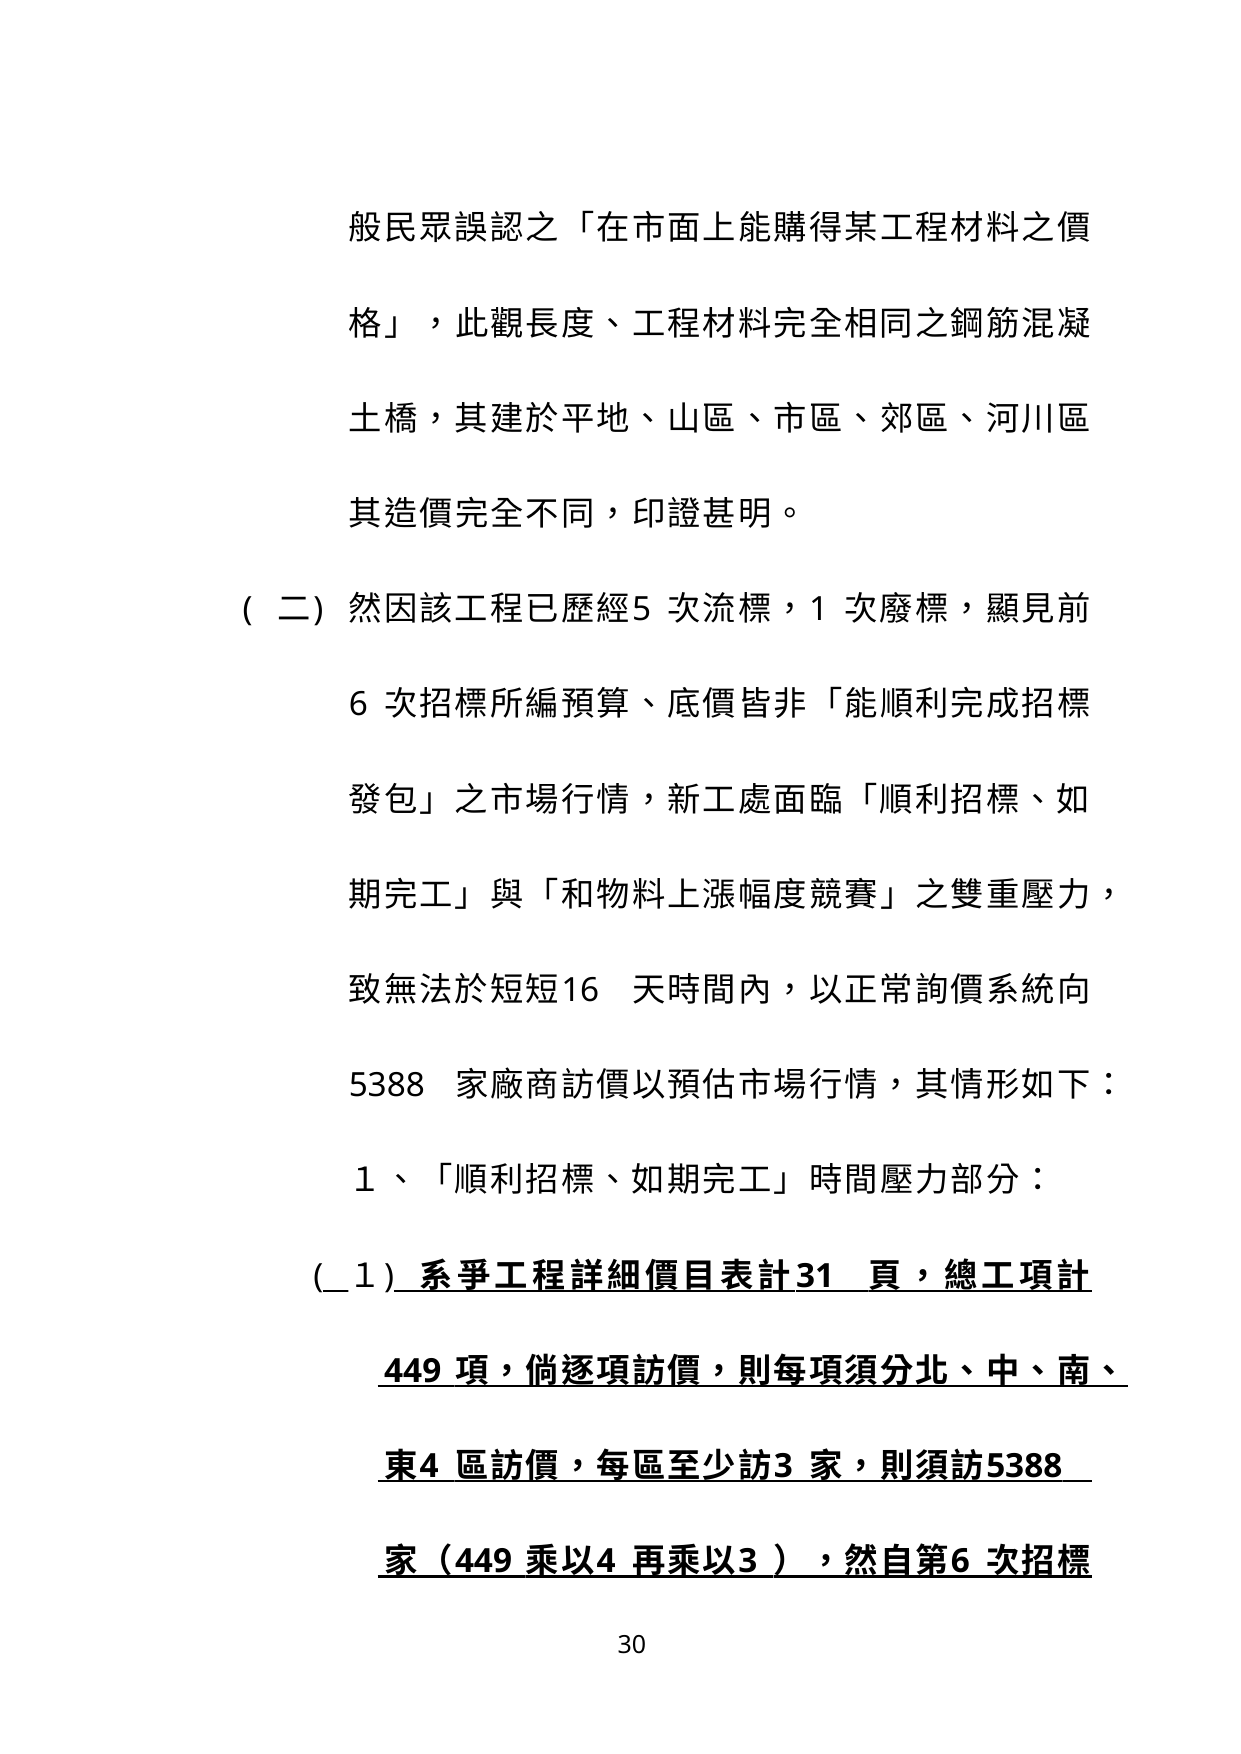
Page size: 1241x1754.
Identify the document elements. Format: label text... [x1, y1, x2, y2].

subtitle 然因該工程已歷經5次流標，1次廢標，顯見前6次招標所編預算、底價皆非「能順利完成招標發包」之市場行情，新工處面臨「順利招標、如期完工」與「和物料上漲幅度競賽」之雙重壓力，致無法於短短16天時間內，以正常詢價系統向5388家廠商訪價以預估市場行情，其情形如下： [242, 558, 1092, 1130]
subtitle 「順利招標、如期完工」時間壓力部分： [334, 1130, 1092, 1225]
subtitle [242, 178, 1092, 558]
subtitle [304, 1225, 1092, 1606]
